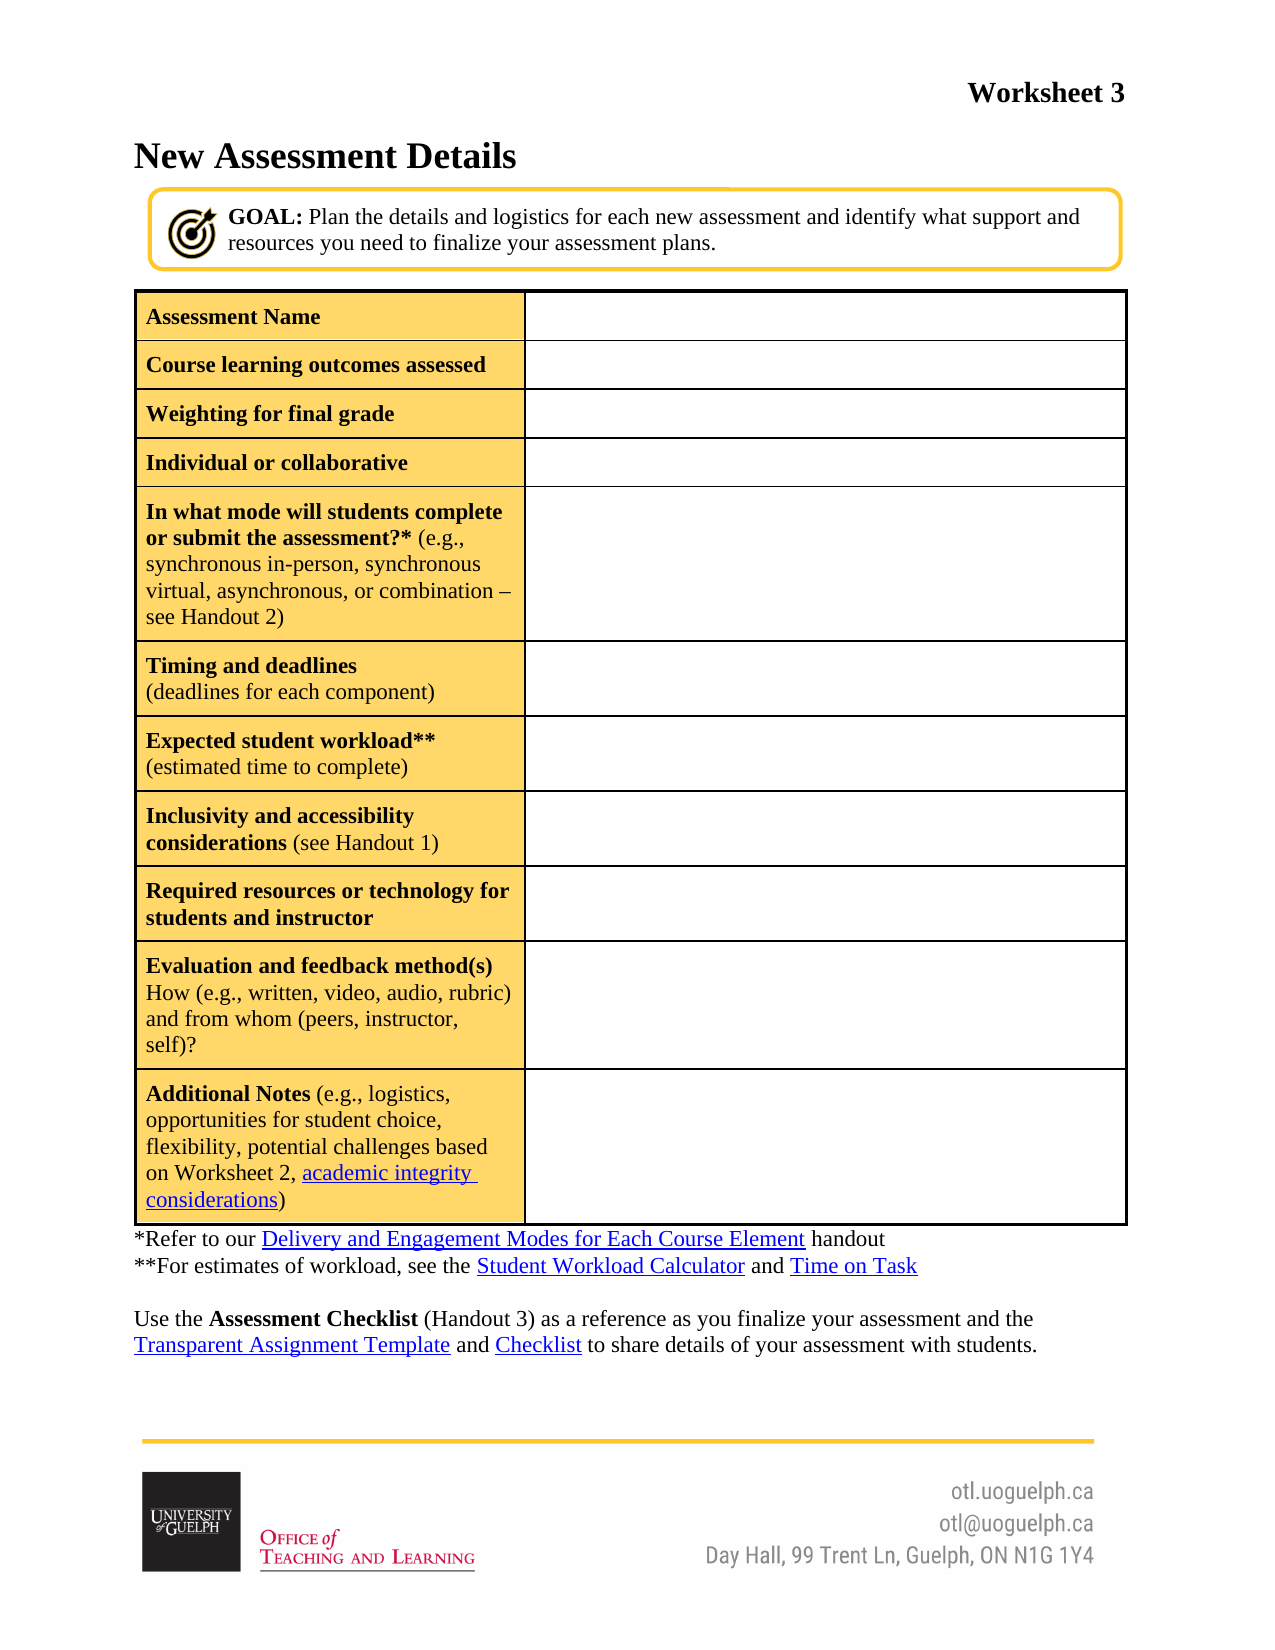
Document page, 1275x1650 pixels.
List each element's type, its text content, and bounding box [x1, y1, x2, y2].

table_header Assessment Name [137, 293, 524, 339]
table_cell [526, 642, 1125, 715]
table_cell Timing and deadlines (deadlines for each component) [137, 642, 524, 715]
table_cell Individual or collaborative [137, 439, 524, 486]
table_cell [526, 390, 1125, 437]
subtitle New Assessment Details [133, 133, 1125, 177]
table_cell [526, 867, 1125, 940]
text **For estimates of workload, see the Student Workload Calculator and Time on Task [133, 1252, 1125, 1278]
table_cell Inclusivity and accessibility considerations (see Handout 1) [137, 792, 524, 865]
table_cell [526, 487, 1125, 640]
table_cell Required resources or technology for students and instructor [137, 867, 524, 940]
table_cell Additional Notes (e.g., logistics, opportunities for student choice, flexibility, potential challenges based on Worksheet 2, academic integrity considerations) [137, 1070, 524, 1222]
table_cell Expected student workload** (estimated time to complete) [137, 717, 524, 790]
table_cell Course learning outcomes assessed [137, 341, 524, 388]
table_cell [526, 717, 1125, 790]
table_cell [526, 792, 1125, 865]
table_cell [526, 341, 1125, 388]
picture [133, 1434, 1098, 1575]
table_cell In what mode will students complete or submit the assessment?* (e.g., synchronous in-person, synchronous virtual, asynchronous, or combination – see Handout 2) [137, 487, 524, 640]
text *Refer to our Delivery and Engagement Modes for Each Course Element handout [133, 1226, 1125, 1252]
table_cell [526, 439, 1125, 486]
picture [163, 202, 222, 264]
text Use the Assessment Checklist (Handout 3) as a reference as you finalize your assessment and the Transparent Assignment Template and Checklist to share details of your assessment with students. [133, 1304, 1125, 1357]
table_cell Weighting for final grade [137, 390, 524, 437]
table_cell [526, 1070, 1125, 1222]
table_header [526, 293, 1125, 339]
table_cell [526, 942, 1125, 1068]
table_cell Evaluation and feedback method(s) How (e.g., written, video, audio, rubric) and from whom (peers, instructor, self)? [137, 942, 524, 1068]
